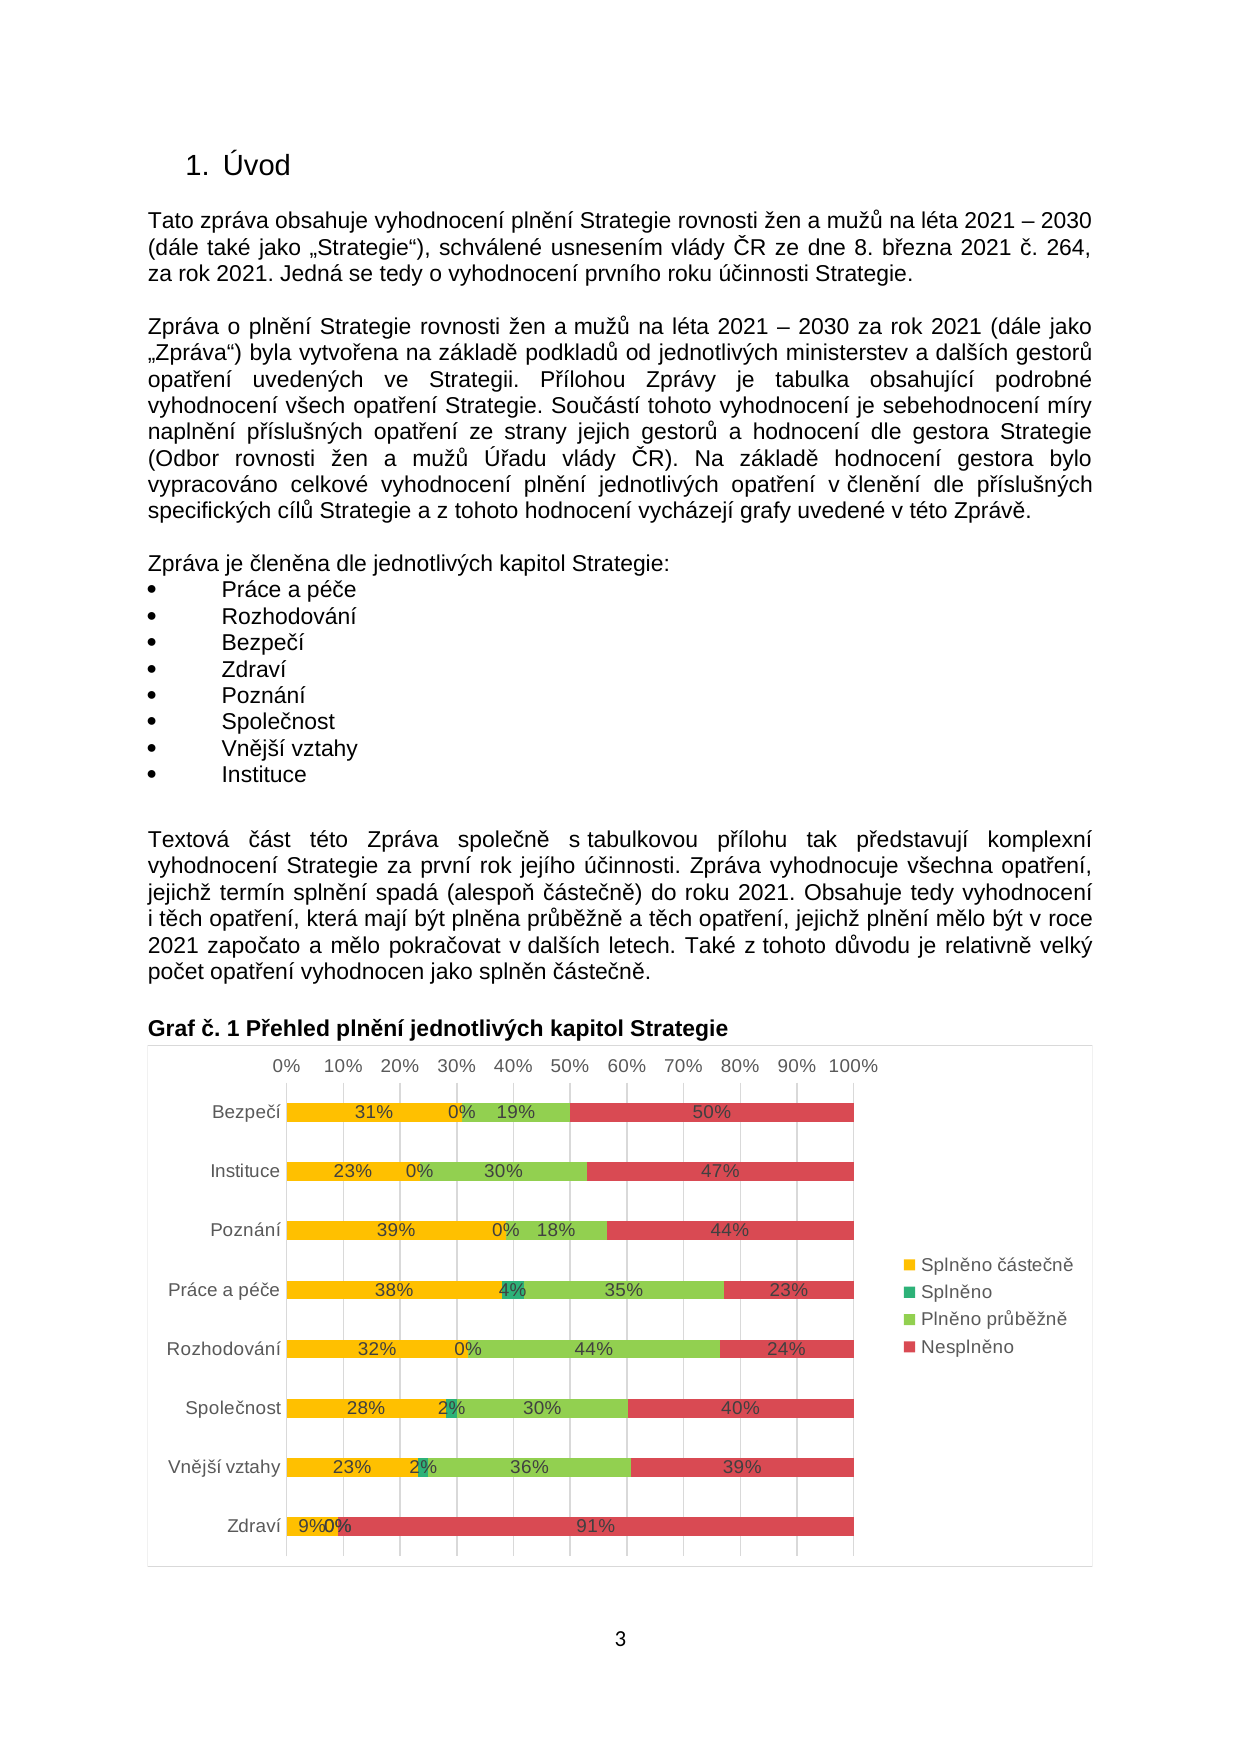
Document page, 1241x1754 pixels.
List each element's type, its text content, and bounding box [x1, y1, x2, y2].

list Bezpečí [148, 629, 1093, 656]
text Zpráva je členěna dle jednotlivých kapitol Strategie: [148, 550, 1093, 576]
list Zdraví [148, 656, 1093, 682]
text Zpráva o plnění Strategie rovnosti žen a mužů na léta 2021 – 2030 za rok 2021 (dále jako „Zpráva“) byla vytvořena na základě podkladů od jednotlivých ministerstev a dalších gestorů opatření uvedených ve Strategii. Přílohou Zprávy je tabulka obsahující podrobné vyhodnocení všech opatření Strategie. Součástí tohoto vyhodnocení je sebehodnocení míry naplnění příslušných opatření ze strany jejich gestorů a hodnocení dle gestora Strategie (Odbor rovnosti žen a mužů Úřadu vlády ČR). Na základě hodnocení gestora bylo vypracováno celkové vyhodnocení plnění jednotlivých opatření v členění dle příslušných specifických cílů Strategie a z tohoto hodnocení vycházejí grafy uvedené v této Zprávě. [148, 313, 1093, 524]
list Poznání [148, 682, 1093, 708]
list Rozhodování [148, 603, 1093, 629]
subtitle Úvod [185, 148, 1093, 181]
list Práce a péče [148, 576, 1093, 603]
list Společnost [148, 708, 1093, 734]
text Textová část této Zpráva společně s tabulkovou přílohu tak představují komplexní vyhodnocení Strategie za první rok jejího účinnosti. Zpráva vyhodnocuje všechna opatření, jejichž termín splnění spadá (alespoň částečně) do roku 2021. Obsahuje tedy vyhodnocení i těch opatření, která mají být plněna průběžně a těch opatření, jejichž plnění mělo být v roce 2021 započato a mělo pokračovat v dalších letech. Také z tohoto důvodu je relativně velký počet opatření vyhodnocen jako splněn částečně. [148, 826, 1093, 984]
list Instituce [148, 761, 1093, 787]
text Graf č. 1 Přehled plnění jednotlivých kapitol Strategie [148, 1015, 1093, 1041]
text Tato zpráva obsahuje vyhodnocení plnění Strategie rovnosti žen a mužů na léta 2021 – 2030 (dále také jako „Strategie“), schválené usnesením vlády ČR ze dne 8. března 2021 č. 264, za rok 2021. Jedná se tedy o vyhodnocení prvního roku účinnosti Strategie. [148, 207, 1093, 287]
list Vnější vztahy [148, 734, 1093, 761]
